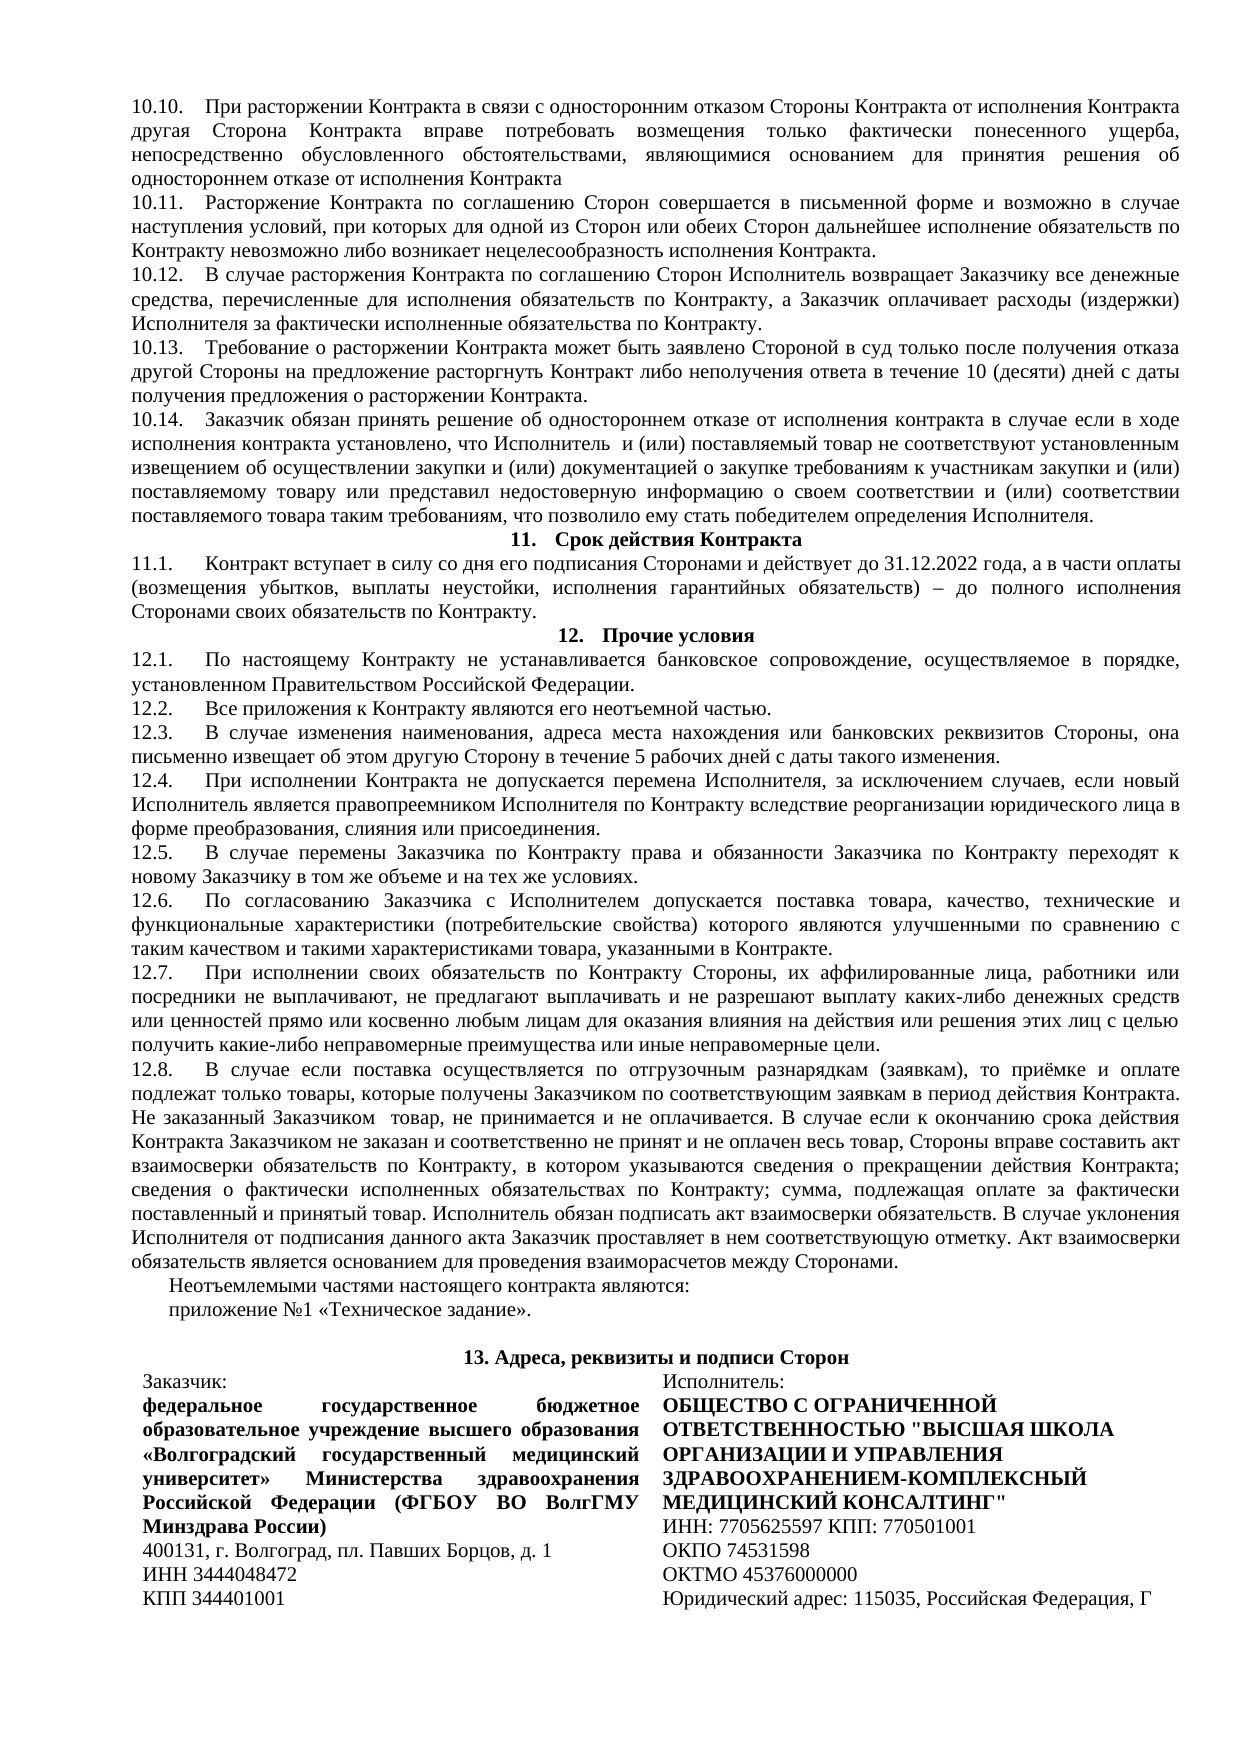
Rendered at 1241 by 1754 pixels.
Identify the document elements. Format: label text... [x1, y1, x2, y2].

list По согласованию Заказчика с Исполнителем допускается поставка товара, качество, технические и функциональные характеристики (потребительские свойства) которого являются улучшенными по сравнению с таким качеством и такими характеристиками товара, указанными в Контракте. [131, 888, 1181, 960]
list В случае изменения наименования, адреса места нахождения или банковских реквизитов Стороны, она письменно извещает об этом другую Сторону в течение 5 рабочих дней с даты такого изменения. [131, 719, 1181, 768]
list Расторжение Контракта по соглашению Сторон совершается в письменной форме и возможно в случае наступления условий, при которых для одной из Сторон или обеих Сторон дальнейшее исполнение обязательств по Контракту невозможно либо возникает нецелесообразность исполнения Контракта. [131, 190, 1181, 262]
list В случае перемены Заказчика по Контракту права и обязанности Заказчика по Контракту переходят к новому Заказчику в том же объеме и на тех же условиях. [131, 840, 1181, 888]
list Все приложения к Контракту являются его неотъемной частью. [131, 696, 1181, 719]
list Прочие условия [131, 623, 1181, 647]
list По настоящему Контракту не устанавливается банковское сопровождение, осуществляемое в порядке, установленном Правительством Российской Федерации. [131, 647, 1181, 696]
list Срок действия Контракта [131, 527, 1181, 551]
list Контракт вступает в силу со дня его подписания Сторонами и действует до 31.12.2022 года, а в части оплаты (возмещения убытков, выплаты неустойки, исполнения гарантийных обязательств) – до полного исполнения Сторонами своих обязательств по Контракту. [131, 551, 1181, 623]
list Заказчик обязан принять решение об одностороннем отказе от исполнения контракта в случае если в ходе исполнения контракта установлено, что Исполнитель и (или) поставляемый товар не соответствуют установленным извещением об осуществлении закупки и (или) документацией о закупке требованиям к участникам закупки и (или) поставляемому товару или представил недостоверную информацию о своем соответствии и (или) соответствии поставляемого товара таким требованиям, что позволило ему стать победителем определения Исполнителя. [131, 407, 1181, 527]
list Неотъемлемыми частями настоящего контракта являются: [169, 1273, 1181, 1297]
text 13. Адреса, реквизиты и подписи Сторон [131, 1345, 1181, 1369]
list При исполнении своих обязательств по Контракту Стороны, их аффилированные лица, работники или посредники не выплачивают, не предлагают выплачивать и не разрешают выплату каких-либо денежных средств или ценностей прямо или косвенно любым лицам для оказания влияния на действия или решения этих лиц с целью получить какие-либо неправомерные преимущества или иные неправомерные цели. [131, 960, 1181, 1056]
list Требование о расторжении Контракта может быть заявлено Стороной в суд только после получения отказа другой Стороны на предложение расторгнуть Контракт либо неполучения ответа в течение 10 (десяти) дней с даты получения предложения о расторжении Контракта. [131, 334, 1181, 407]
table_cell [131, 1538, 651, 1610]
list В случае расторжения Контракта по соглашению Сторон Исполнитель возвращает Заказчику все денежные средства, перечисленные для исполнения обязательств по Контракту, а Заказчик оплачивает расходы (издержки) Исполнителя за фактически исполненные обязательства по Контракту. [131, 262, 1181, 334]
list приложение №1 «Техническое задание». [169, 1297, 1181, 1321]
table_header Исполнитель: ОБЩЕСТВО С ОГРАНИЧЕННОЙ ОТВЕТСТВЕННОСТЬЮ "ВЫСШАЯ ШКОЛА ОРГАНИЗАЦИИ И УПРАВЛЕНИЯ ЗДРАВООХРАНЕНИЕМ-КОМПЛЕКСНЫЙ МЕДИЦИНСКИЙ КОНСАЛТИНГ" ИНН: 7705625597 КПП: 770501001 ОКПО 74531598 ОКТМО 45376000000 Юридический адрес: 115035, Российская Федерация, Г МОСКВА, УЛ САДОВНИЧЕСКАЯ, ДОМ 13, СТРОЕНИЕ 11, ЭТ 3 ПОМ I КОМ 2 Почтовый адрес: 115035, г.Москва, ул.Садовническая, д.11, стр.12 Телефон: 79272023144 E-Mail: vshouz-kmk@mail.ru Банковские реквизиты: ПАО СБЕРБАНК БИК: 044525225 Рас/с: 40702810038180133811 Кор/с: 30101810400000000225 [651, 1369, 1171, 1610]
table_header Заказчик: федеральное государственное бюджетное образовательное учреждение высшего образования «Волгоградский государственный медицинский университет» Министерства здравоохранения Российской Федерации (ФГБОУ ВО ВолгГМУ Минздрава России) [131, 1369, 651, 1538]
list При расторжении Контракта в связи с односторонним отказом Стороны Контракта от исполнения Контракта другая Сторона Контракта вправе потребовать возмещения только фактически понесенного ущерба, непосредственно обусловленного обстоятельствами, являющимися основанием для принятия решения об одностороннем отказе от исполнения Контракта [131, 94, 1181, 190]
list В случае если поставка осуществляется по отгрузочным разнарядкам (заявкам), то приёмке и оплате подлежат только товары, которые получены Заказчиком по соответствующим заявкам в период действия Контракта. Не заказанный Заказчиком товар, не принимается и не оплачивается. В случае если к окончанию срока действия Контракта Заказчиком не заказан и соответственно не принят и не оплачен весь товар, Стороны вправе составить акт взаимосверки обязательств по Контракту, в котором указываются сведения о прекращении действия Контракта; сведения о фактически исполненных обязательствах по Контракту; сумма, подлежащая оплате за фактически поставленный и принятый товар. Исполнитель обязан подписать акт взаимосверки обязательств. В случае уклонения Исполнителя от подписания данного акта Заказчик проставляет в нем соответствующую отметку. Акт взаимосверки обязательств является основанием для проведения взаиморасчетов между Сторонами. [131, 1056, 1181, 1273]
list При исполнении Контракта не допускается перемена Исполнителя, за исключением случаев, если новый Исполнитель является правопреемником Исполнителя по Контракту вследствие реорганизации юридического лица в форме преобразования, слияния или присоединения. [131, 768, 1181, 840]
